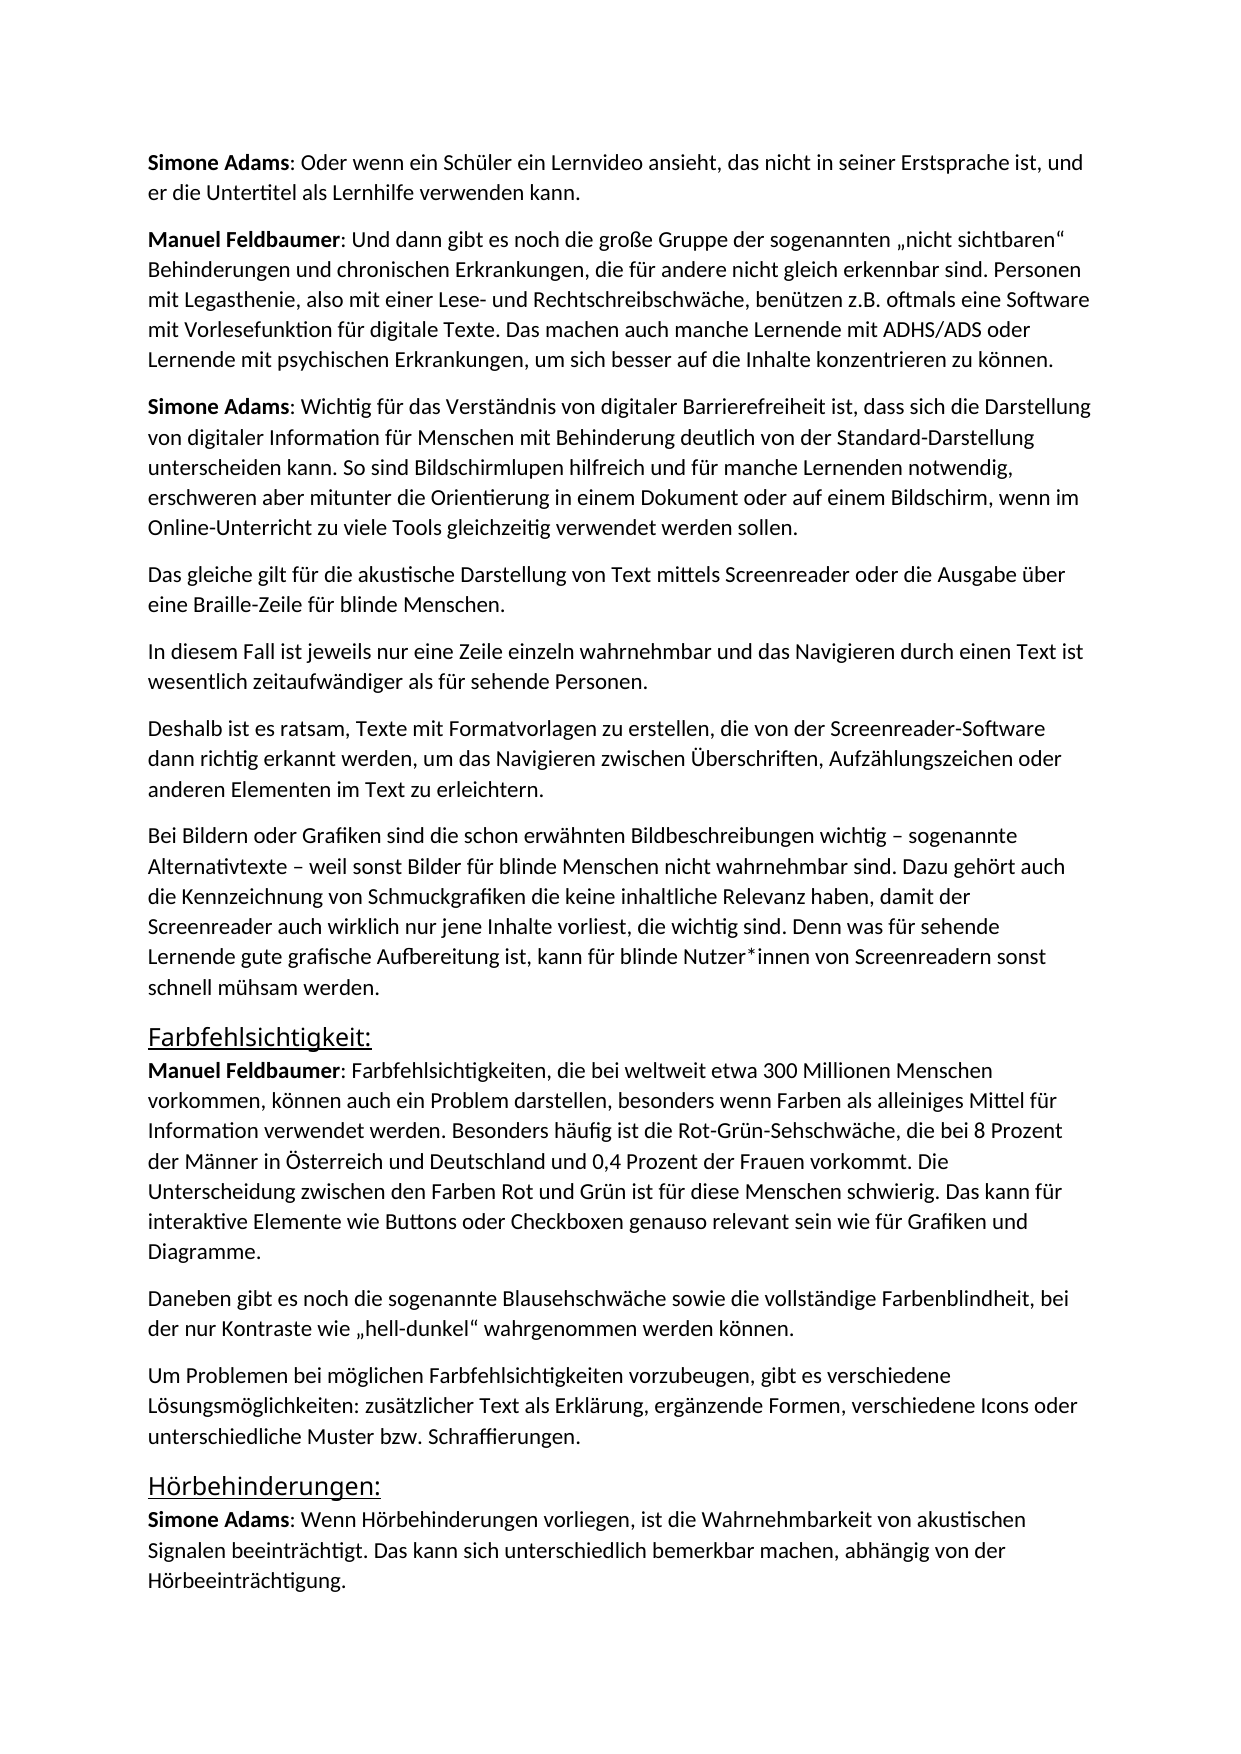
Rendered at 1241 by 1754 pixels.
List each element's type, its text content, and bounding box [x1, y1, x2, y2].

text Simone Adams: Oder wenn ein Schüler ein Lernvideo ansieht, das nicht in seiner Erstsprache ist, und er die Untertitel als Lernhilfe verwenden kann. [148, 148, 1093, 206]
subtitle Farbfehlsichtigkeit: [148, 1019, 1093, 1053]
text In diesem Fall ist jeweils nur eine Zeile einzeln wahrnehmbar und das Navigieren durch einen Text ist wesentlich zeitaufwändiger als für sehende Personen. [148, 637, 1093, 695]
subtitle Hörbehinderungen: [148, 1469, 1093, 1503]
text Das gleiche gilt für die akustische Darstellung von Text mittels Screenreader oder die Ausgabe über eine Braille-Zeile für blinde Menschen. [148, 560, 1093, 618]
text Simone Adams: Wenn Hörbehinderungen vorliegen, ist die Wahrnehmbarkeit von akustischen Signalen beeinträchtigt. Das kann sich unterschiedlich bemerkbar machen, abhängig von der Hörbeeinträchtigung. [148, 1506, 1093, 1594]
text Bei Bildern oder Grafiken sind die schon erwähnten Bildbeschreibungen wichtig – sogenannte Alternativtexte – weil sonst Bilder für blinde Menschen nicht wahrnehmbar sind. Dazu gehört auch die Kennzeichnung von Schmuckgrafiken die keine inhaltliche Relevanz haben, damit der Screenreader auch wirklich nur jene Inhalte vorliest, die wichtig sind. Denn was für sehende Lernende gute grafische Aufbereitung ist, kann für blinde Nutzer*innen von Screenreadern sonst schnell mühsam werden. [148, 822, 1093, 1001]
text Daneben gibt es noch die sogenannte Blausehschwäche sowie die vollständige Farbenblindheit, bei der nur Kontraste wie „hell-dunkel“ wahrgenommen werden können. [148, 1284, 1093, 1343]
text Simone Adams: Wichtig für das Verständnis von digitaler Barrierefreiheit ist, dass sich die Darstellung von digitaler Information für Menschen mit Behinderung deutlich von der Standard-Darstellung unterscheiden kann. So sind Bildschirmlupen hilfreich und für manche Lernenden notwendig, erschweren aber mitunter die Orientierung in einem Dokument oder auf einem Bildschirm, wenn im Online-Unterricht zu viele Tools gleichzeitig verwendet werden sollen. [148, 392, 1093, 541]
text Deshalb ist es ratsam, Texte mit Formatvorlagen zu erstellen, die von der Screenreader-Software dann richtig erkannt werden, um das Navigieren zwischen Überschriften, Aufzählungszeichen oder anderen Elementen im Text zu erleichtern. [148, 714, 1093, 803]
text Um Problemen bei möglichen Farbfehlsichtigkeiten vorzubeugen, gibt es verschiedene Lösungsmöglichkeiten: zusätzlicher Text als Erklärung, ergänzende Formen, verschiedene Icons oder unterschiedliche Muster bzw. Schraffierungen. [148, 1361, 1093, 1450]
text Manuel Feldbaumer: Und dann gibt es noch die große Gruppe der sogenannten „nicht sichtbaren“ Behinderungen und chronischen Erkrankungen, die für andere nicht gleich erkennbar sind. Personen mit Legasthenie, also mit einer Lese- und Rechtschreibschwäche, benützen z.B. oftmals eine Software mit Vorlesefunktion für digitale Texte. Das machen auch manche Lernende mit ADHS/ADS oder Lernende mit psychischen Erkrankungen, um sich besser auf die Inhalte konzentrieren zu können. [148, 225, 1093, 373]
text Manuel Feldbaumer: Farbfehlsichtigkeiten, die bei weltweit etwa 300 Millionen Menschen vorkommen, können auch ein Problem darstellen, besonders wenn Farben als alleiniges Mittel für Information verwendet werden. Besonders häufig ist die Rot-Grün-Sehschwäche, die bei 8 Prozent der Männer in Österreich und Deutschland und 0,4 Prozent der Frauen vorkommt. Die Unterscheidung zwischen den Farben Rot und Grün ist für diese Menschen schwierig. Das kann für interaktive Elemente wie Buttons oder Checkboxen genauso relevant sein wie für Grafiken und Diagramme. [148, 1056, 1093, 1266]
